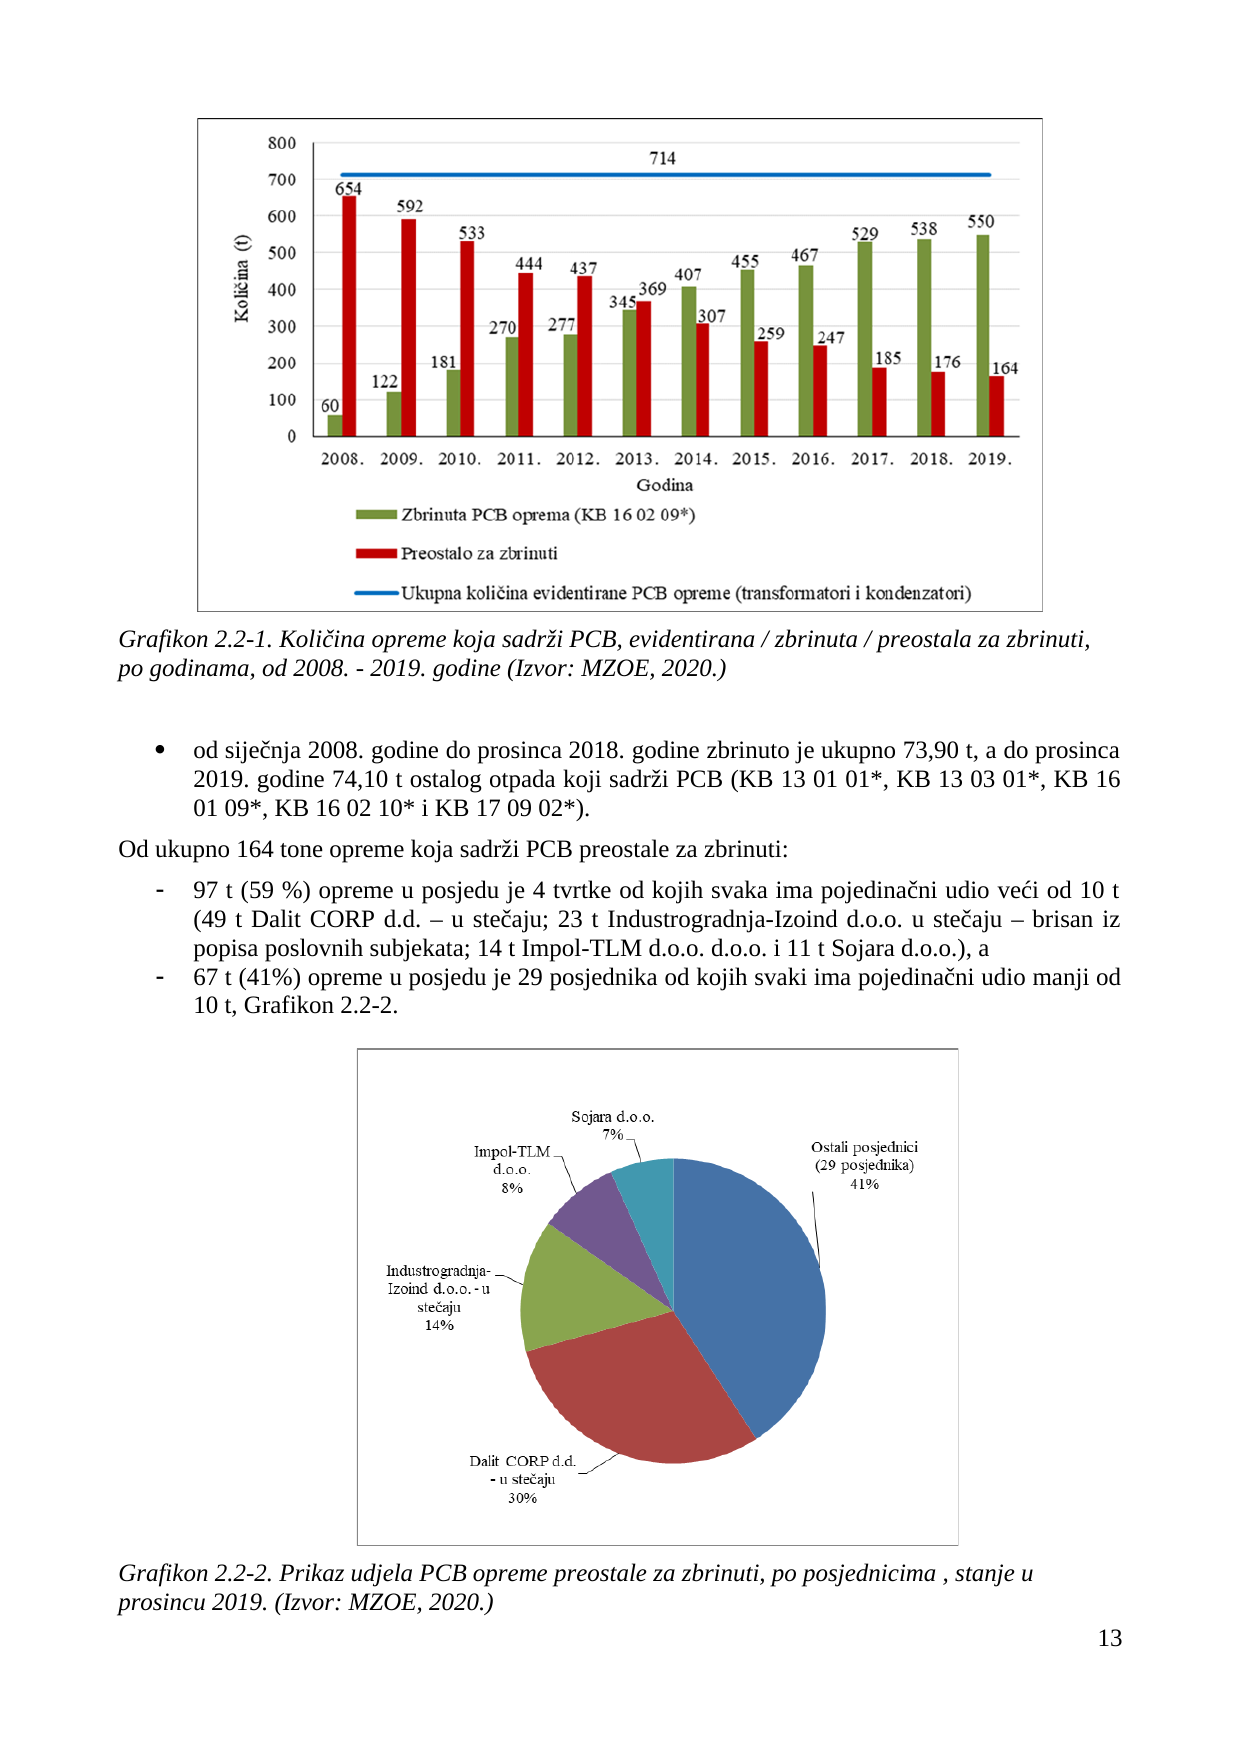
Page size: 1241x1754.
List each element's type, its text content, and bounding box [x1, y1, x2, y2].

text Grafikon 2.2-2. Prikaz udjela PCB opreme preostale za zbrinuti, po posjednicima , stanje u prosincu 2019. (Izvor: MZOE, 2020.) [118, 1558, 1122, 1616]
list 97 t (59 %) opreme u posjedu je 4 tvrtke od kojih svaka ima pojedinačni udio veći od 10 t (49 t Dalit CORP d.d. – u stečaju; 23 t Industrogradnja-Izoind d.o.o. u stečaju – brisan iz popisa poslovnih subjekata; 14 t Impol-TLM d.o.o. d.o.o. i 11 t Sojara d.o.o.), a [156, 876, 1122, 962]
list od siječnja 2008. godine do prosinca 2018. godine zbrinuto je ukupno 73,90 t, a do prosinca 2019. godine 74,10 t ostalog otpada koji sadrži PCB (KB 13 01 01*, KB 13 03 01*, KB 16 01 09*, KB 16 02 10* i KB 17 09 02*). [156, 736, 1122, 822]
list 67 t (41%) opreme u posjedu je 29 posjednika od kojih svaki ima pojedinačni udio manji od 10 t, Grafikon 2.2-2. [156, 962, 1122, 1019]
text Od ukupno 164 tone opreme koja sadrži PCB preostale za zbrinuti: [118, 834, 1122, 863]
text Grafikon 2.2-1. Količina opreme koja sadrži PCB, evidentirana / zbrinuta / preostala za zbrinuti, po godinama, od 2008. - 2019. godine (Izvor: MZOE, 2020.) [118, 624, 1122, 682]
picture [197, 118, 1043, 612]
picture [356, 1048, 959, 1546]
